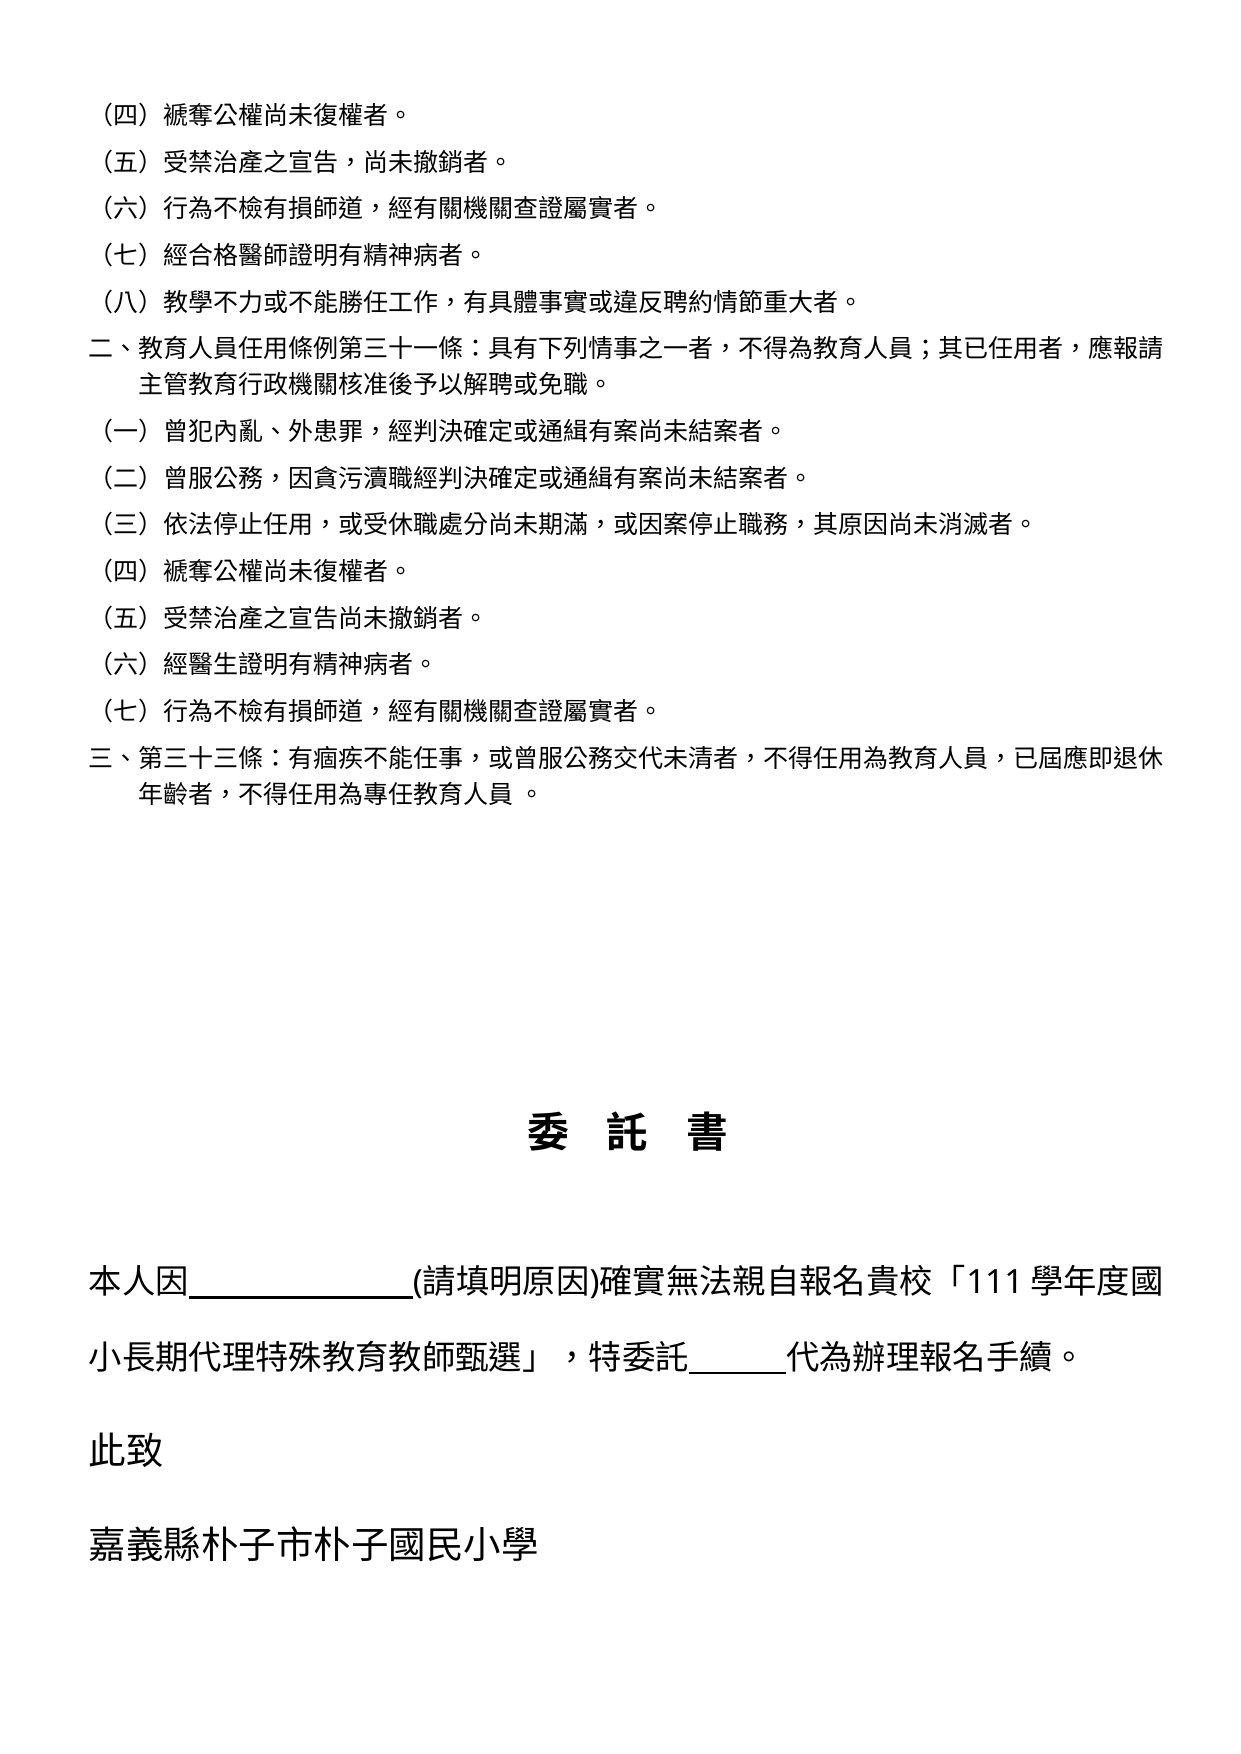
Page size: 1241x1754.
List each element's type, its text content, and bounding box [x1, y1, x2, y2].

text （六）行為不檢有損師道，經有關機關查證屬實者。 [89, 189, 1166, 225]
text 二、教育人員任用條例第三十一條：具有下列情事之一者，不得為教育人員；其已任用者，應報請主管教育行政機關核准後予以解聘或免職。 [89, 329, 1166, 401]
text 此致 [89, 1411, 1166, 1486]
text （八）教學不力或不能勝任工作，有具體事實或違反聘約情節重大者。 [89, 282, 1166, 318]
text （五）受禁治產之宣告，尚未撤銷者。 [89, 142, 1166, 178]
text 三、第三十三條：有痼疾不能任事，或曾服公務交代未清者，不得任用為教育人員，已屆應即退休年齡者，不得任用為專任教育人員 。 [89, 738, 1166, 811]
text （七）行為不檢有損師道，經有關機關查證屬實者。 [89, 692, 1166, 728]
text （七）經合格醫師證明有精神病者。 [89, 235, 1166, 272]
text 本人因 (請填明原因)確實無法親自報名貴校「111學年度國小長期代理特殊教育教師甄選」，特委託 代為辦理報名手續。 [89, 1242, 1166, 1392]
text （六）經醫生證明有精神病者。 [89, 645, 1166, 681]
text （一）曾犯內亂、外患罪，經判決確定或通緝有案尚未結案者。 [89, 412, 1166, 448]
text 委 託 書 [89, 1092, 1166, 1167]
text （四）褫奪公權尚未復權者。 [89, 552, 1166, 588]
text （四）褫奪公權尚未復權者。 [89, 95, 1166, 132]
text （三）依法停止任用，或受休職處分尚未期滿，或因案停止職務，其原因尚未消滅者。 [89, 505, 1166, 541]
text （二）曾服公務，因貪污瀆職經判決確定或通緝有案尚未結案者。 [89, 458, 1166, 494]
text （五）受禁治產之宣告尚未撤銷者。 [89, 598, 1166, 634]
text 嘉義縣朴子市朴子國民小學 [89, 1504, 1166, 1579]
